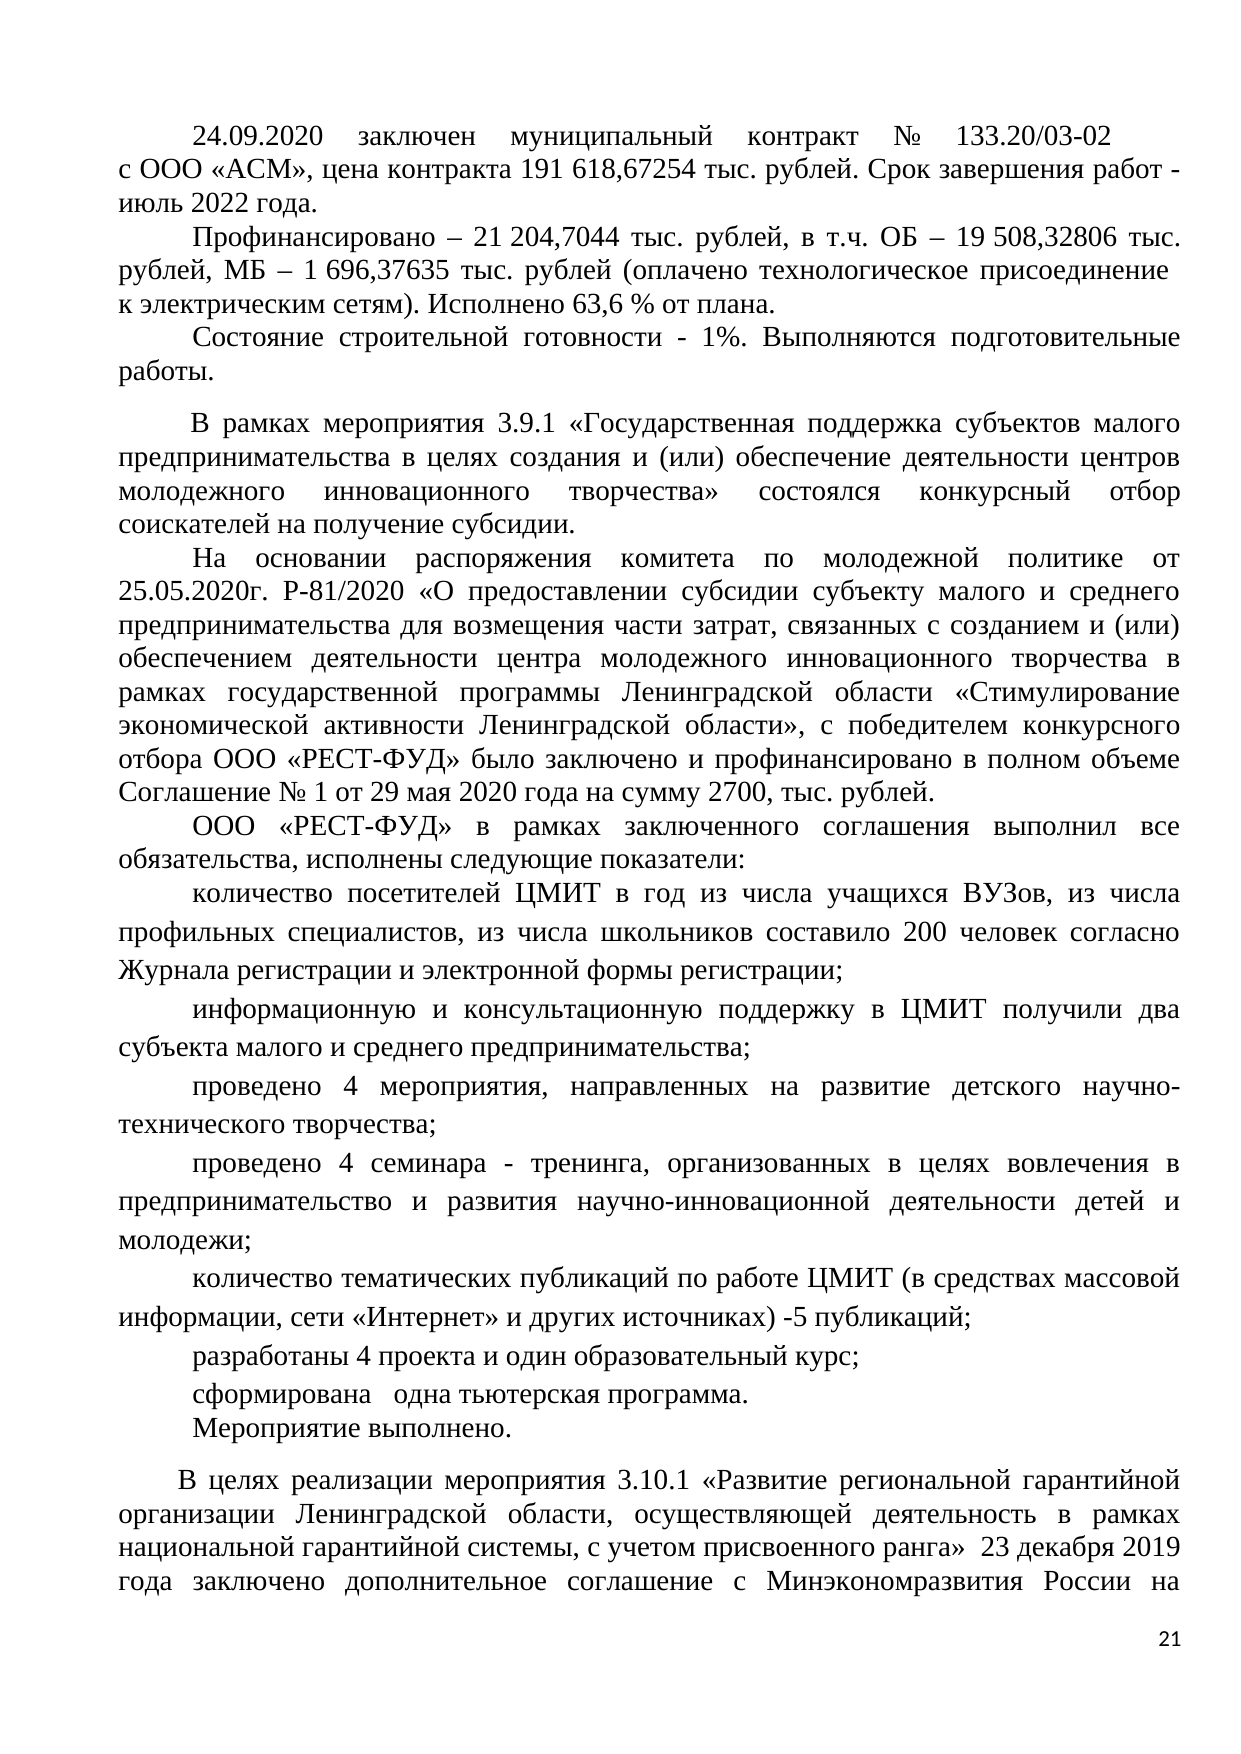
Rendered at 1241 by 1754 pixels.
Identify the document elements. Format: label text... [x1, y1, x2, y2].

title ООО «РЕСТ-ФУД» в рамках заключенного соглашения выполнил все обязательства, исполнены следующие показатели: [118, 808, 1181, 875]
text проведено 4 мероприятия, направленных на развитие детского научно-технического творчества; [118, 1068, 1181, 1140]
text информационную и консультационную поддержку в ЦМИТ получили два субъекта малого и среднего предпринимательства; [118, 991, 1181, 1063]
text 24.09.2020 заключен муниципальный контракт № 133.20/03-02 с ООО «АСМ», цена контракта 191 618,67254 тыс. рублей. Срок завершения работ -июль 2022 года. [118, 118, 1181, 219]
text В рамках мероприятия 3.9.1 «Государственная поддержка субъектов малого предпринимательства в целях создания и (или) обеспечение деятельности центров молодежного инновационного творчества» состоялся конкурсный отбор соискателей на получение субсидии. [118, 406, 1181, 540]
text количество посетителей ЦМИТ в год из числа учащихся ВУЗов, из числа профильных специалистов, из числа школьников составило 200 человек согласно Журнала регистрации и электронной формы регистрации; [118, 875, 1181, 986]
text разработаны 4 проекта и один образовательный курс; [118, 1338, 1181, 1371]
text Мероприятие выполнено. [118, 1410, 1181, 1443]
text количество тематических публикаций по работе ЦМИТ (в средствах массовой информации, сети «Интернет» и других источниках) -5 публикаций; [118, 1261, 1181, 1333]
text проведено 4 семинара - тренинга, организованных в целях вовлечения в предпринимательство и развития научно-инновационной деятельности детей и молодежи; [118, 1145, 1181, 1256]
text Профинансировано – 21 204,7044 тыс. рублей, в т.ч. ОБ – 19 508,32806 тыс. рублей, МБ – 1 696,37635 тыс. рублей (оплачено технологическое присоединение к электрическим сетям). Исполнено 63,6 % от плана. [118, 219, 1181, 319]
title На основании распоряжения комитета по молодежной политике от 25.05.2020г. Р-81/2020 «О предоставлении субсидии субъекту малого и среднего предпринимательства для возмещения части затрат, связанных с созданием и (или) обеспечением деятельности центра молодежного инновационного творчества в рамках государственной программы Ленинградской области «Стимулирование экономической активности Ленинградской области», с победителем конкурсного отбора ООО «РЕСТ-ФУД» было заключено и профинансировано в полном объеме Соглашение № 1 от 29 мая 2020 года на сумму 2700, тыс. рублей. [118, 540, 1181, 808]
text Состояние строительной готовности - 1%. Выполняются подготовительные работы. [118, 319, 1181, 386]
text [118, 1462, 1181, 1597]
text сформирована одна тьютерская программа. [118, 1376, 1181, 1410]
